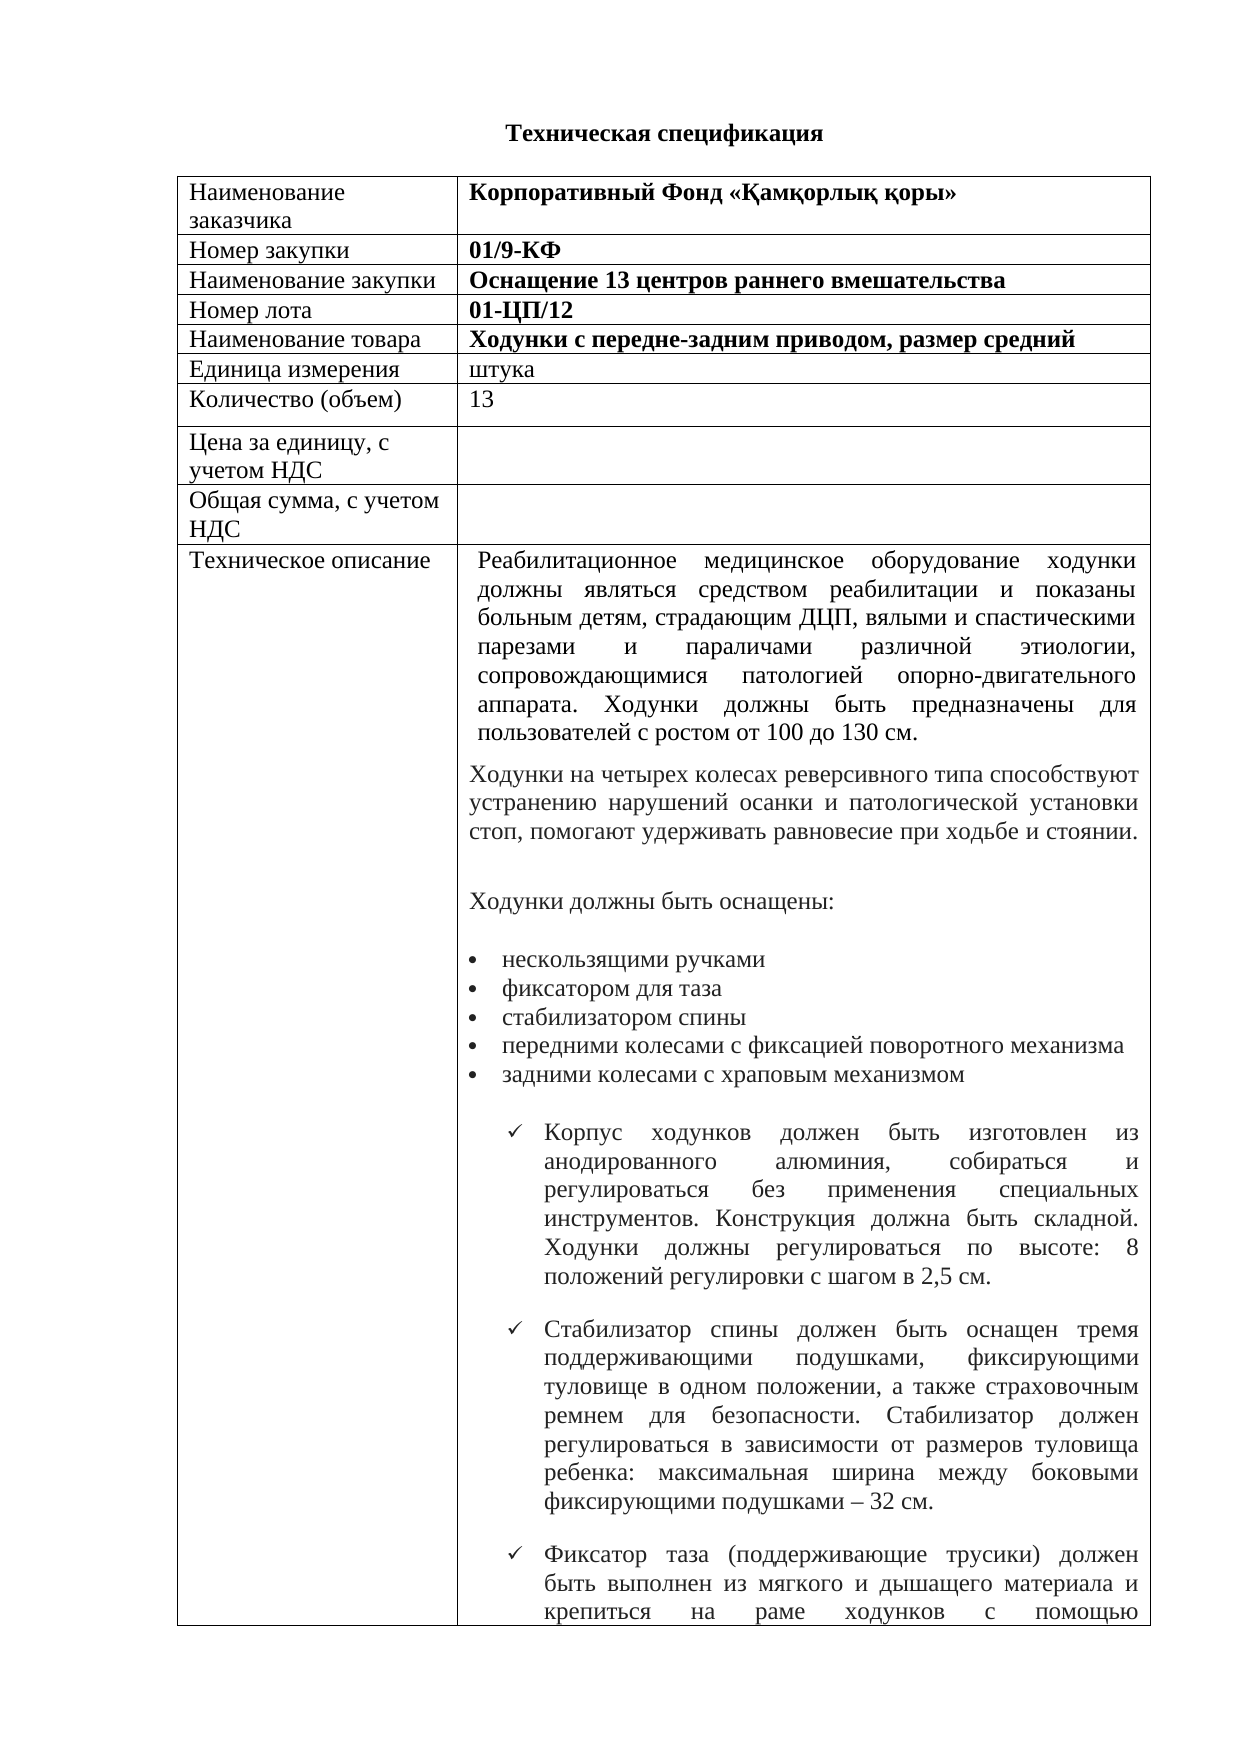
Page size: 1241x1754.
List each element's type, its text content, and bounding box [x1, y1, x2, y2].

text Техническая спецификация [177, 118, 1152, 147]
table_cell Общая сумма, с учетом НДС [178, 485, 457, 544]
table_cell Ходунки с передне-задним приводом, размер средний [458, 325, 1150, 353]
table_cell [178, 545, 457, 1625]
table_cell Цена за единицу, с учетом НДС [178, 427, 457, 484]
table_cell 13 [458, 384, 1150, 426]
table_cell 01/9-КФ [458, 235, 1150, 264]
table_cell Номер закупки [178, 235, 457, 264]
table_header Корпоративный Фонд «Қамқорлық қоры» [458, 177, 1150, 234]
table_cell 01-ЦП/12 [458, 295, 1150, 323]
table_cell штука [458, 354, 1150, 383]
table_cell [458, 545, 1150, 1625]
table_header Наименование заказчика [178, 177, 457, 234]
table_cell Номер лота [178, 295, 457, 323]
table_cell Единица измерения [178, 354, 457, 383]
table_cell [458, 485, 1150, 544]
table_cell [458, 427, 1150, 484]
table_cell Оснащение 13 центров раннего вмешательства [458, 265, 1150, 294]
table_cell Наименование закупки [178, 265, 457, 294]
table_cell Количество (объем) [178, 384, 457, 426]
table_cell Наименование товара [178, 325, 457, 353]
